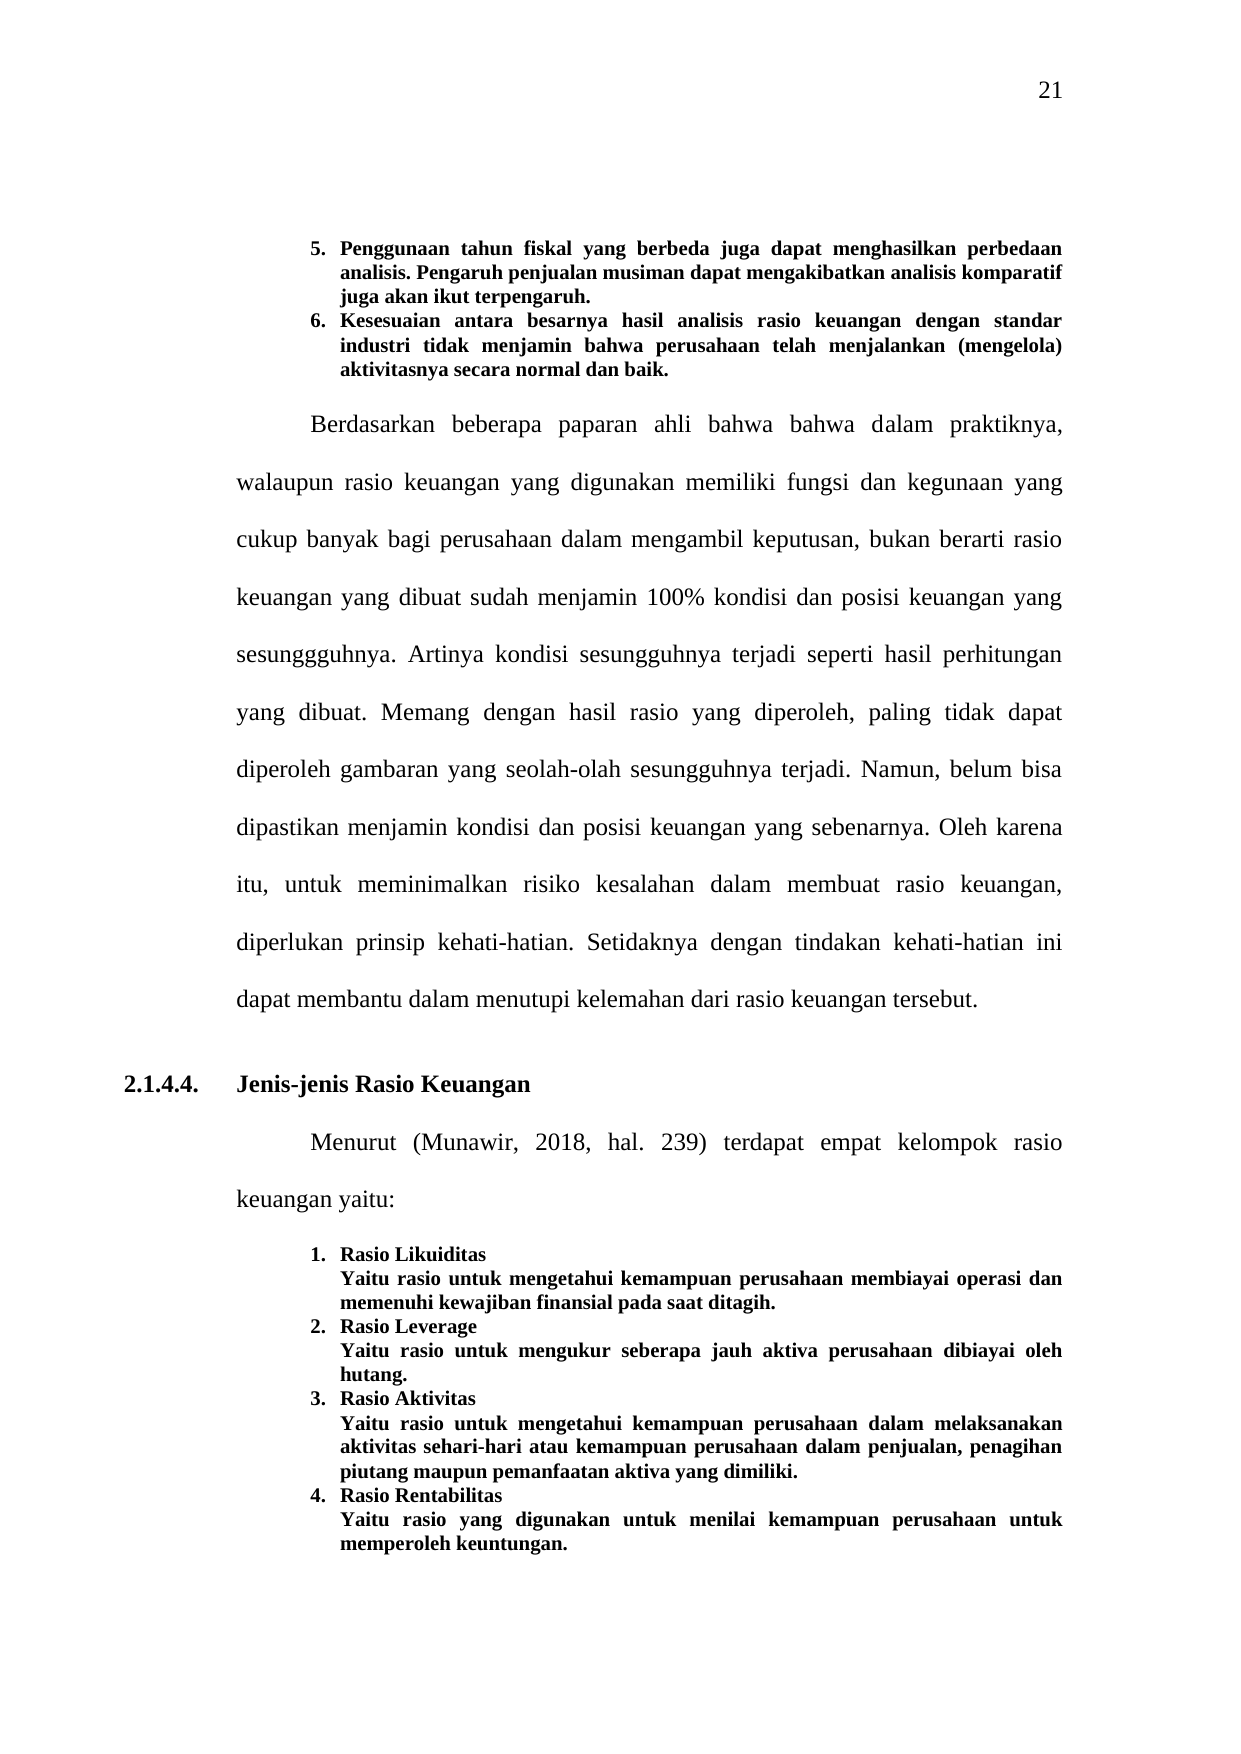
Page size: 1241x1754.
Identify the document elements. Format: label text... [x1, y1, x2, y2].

subtitle Jenis-jenis Rasio Keuangan [124, 1069, 1063, 1098]
list Penggunaan tahun fiskal yang berbeda juga dapat menghasilkan perbedaan analisis. Pengaruh penjualan musiman dapat mengakibatkan analisis komparatif juga akan ikut terpengaruh. [310, 236, 1063, 308]
list Rasio Likuiditas [310, 1242, 1063, 1266]
list Rasio Leverage [310, 1314, 1063, 1338]
list Kesesuaian antara besarnya hasil analisis rasio keuangan dengan standar industri tidak menjamin bahwa perusahaan telah menjalankan (mengelola) aktivitasnya secara normal dan baik. [310, 308, 1063, 381]
list Yaitu rasio yang digunakan untuk menilai kemampuan perusahaan untuk memperoleh keuntungan. [340, 1507, 1063, 1555]
text Berdasarkan beberapa paparan ahli bahwa bahwa dalam praktiknya, walaupun rasio keuangan yang digunakan memiliki fungsi dan kegunaan yang cukup banyak bagi perusahaan dalam mengambil keputusan, bukan berarti rasio keuangan yang dibuat sudah menjamin 100% kondisi dan posisi keuangan yang sesunggguhnya. Artinya kondisi sesungguhnya terjadi seperti hasil perhitungan yang dibuat. Memang dengan hasil rasio yang diperoleh, paling tidak dapat diperoleh gambaran yang seolah-olah sesungguhnya terjadi. Namun, belum bisa dipastikan menjamin kondisi dan posisi keuangan yang sebenarnya. Oleh karena itu, untuk meminimalkan risiko kesalahan dalam membuat rasio keuangan, diperlukan prinsip kehati-hatian. Setidaknya dengan tindakan kehati-hatian ini dapat membantu dalam menutupi kelemahan dari rasio keuangan tersebut. [236, 409, 1063, 1013]
list Rasio Rentabilitas [310, 1483, 1063, 1507]
list Yaitu rasio untuk mengukur seberapa jauh aktiva perusahaan dibiayai oleh hutang. [340, 1338, 1063, 1386]
list Yaitu rasio untuk mengetahui kemampuan perusahaan membiayai operasi dan memenuhi kewajiban finansial pada saat ditagih. [340, 1266, 1063, 1314]
text Menurut terdapat empat kelompok rasio keuangan yaitu: [236, 1127, 1063, 1213]
list Rasio Aktivitas [310, 1386, 1063, 1410]
list Yaitu rasio untuk mengetahui kemampuan perusahaan dalam melaksanakan aktivitas sehari-hari atau kemampuan perusahaan dalam penjualan, penagihan piutang maupun pemanfaatan aktiva yang dimiliki. [340, 1410, 1063, 1483]
